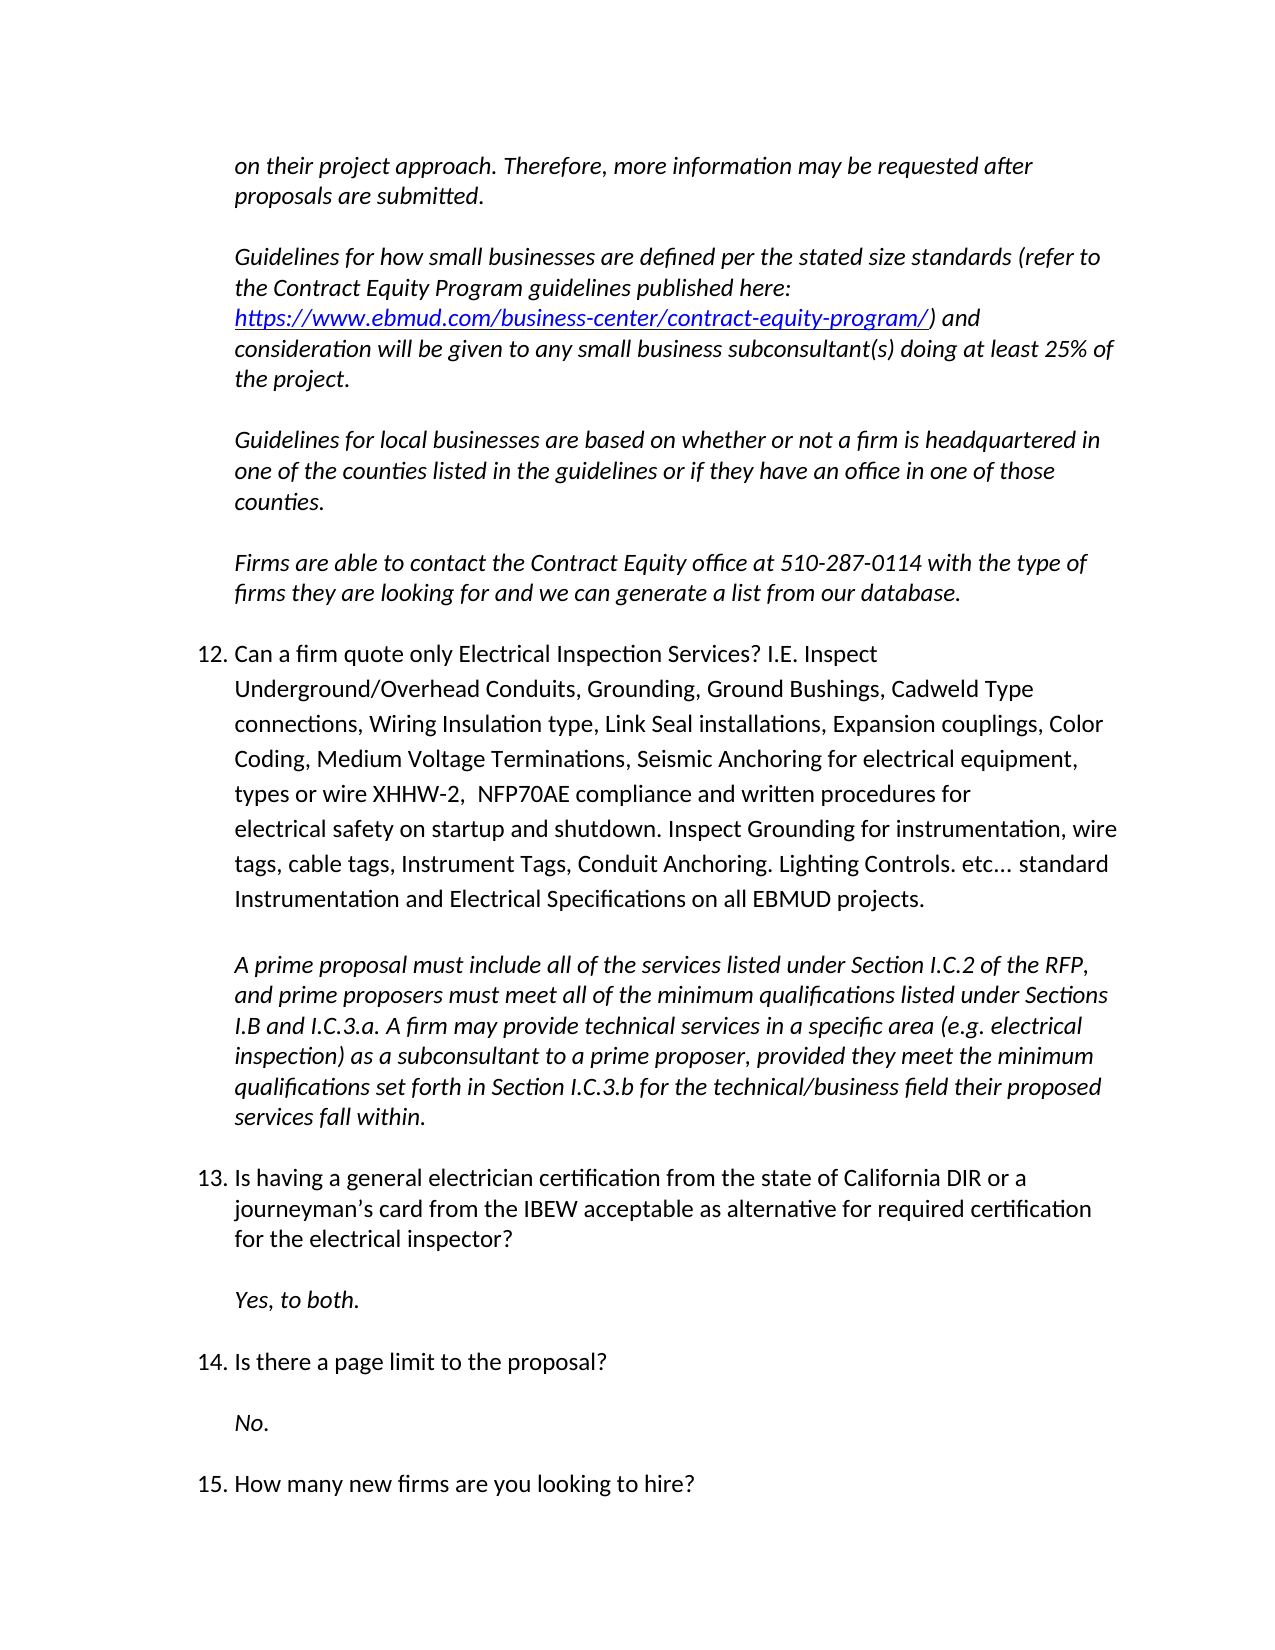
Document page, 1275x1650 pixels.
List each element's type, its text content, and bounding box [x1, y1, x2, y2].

list How many new firms are you looking to hire? [197, 1468, 1125, 1498]
text A prime proposal must include all of the services listed under Section I.C.2 of the RFP, and prime proposers must meet all of the minimum qualifications listed under Sections I.B and I.C.3.a. A firm may provide technical services in a specific area (e.g. electrical inspection) as a subconsultant to a prime proposer, provided they meet the minimum qualifications set forth in Section I.C.3.b for the technical/business field their proposed services fall within. [234, 949, 1125, 1132]
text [234, 150, 1125, 211]
list Is there a page limit to the proposal? [197, 1346, 1125, 1376]
list Is having a general electrician certification from the state of California DIR or a journeyman’s card from the IBEW acceptable as alternative for required certification for the electrical inspector? [197, 1162, 1125, 1254]
text Guidelines for how small businesses are defined per the stated size standards (refer to the Contract Equity Program guidelines published here: https://www.ebmud.com/business-center/contract-equity-program/) and consideration will be given to any small business subconsultant(s) doing at least 25% of the project. [234, 242, 1125, 394]
list No. [225, 1407, 1125, 1437]
list Can a firm quote only Electrical Inspection Services? I.E. Inspect Underground/Overhead Conduits, Grounding, Ground Bushings, Cadweld Type connections, Wiring Insulation type, Link Seal installations, Expansion couplings, Color Coding, Medium Voltage Terminations, Seismic Anchoring for electrical equipment, types or wire XHHW-2, NFP70AE compliance and written procedures for electrical safety on startup and shutdown. Inspect Grounding for instrumentation, wire tags, cable tags, Instrument Tags, Conduit Anchoring. Lighting Controls. etc... standard Instrumentation and Electrical Specifications on all EBMUD projects. [197, 638, 1125, 914]
text Firms are able to contact the Contract Equity office at 510-287-0114 with the type of firms they are looking for and we can generate a list from our database. [234, 547, 1125, 608]
text Yes, to both. [225, 1284, 1125, 1315]
text Guidelines for local businesses are based on whether or not a firm is headquartered in one of the counties listed in the guidelines or if they have an office in one of those counties. [234, 425, 1125, 516]
